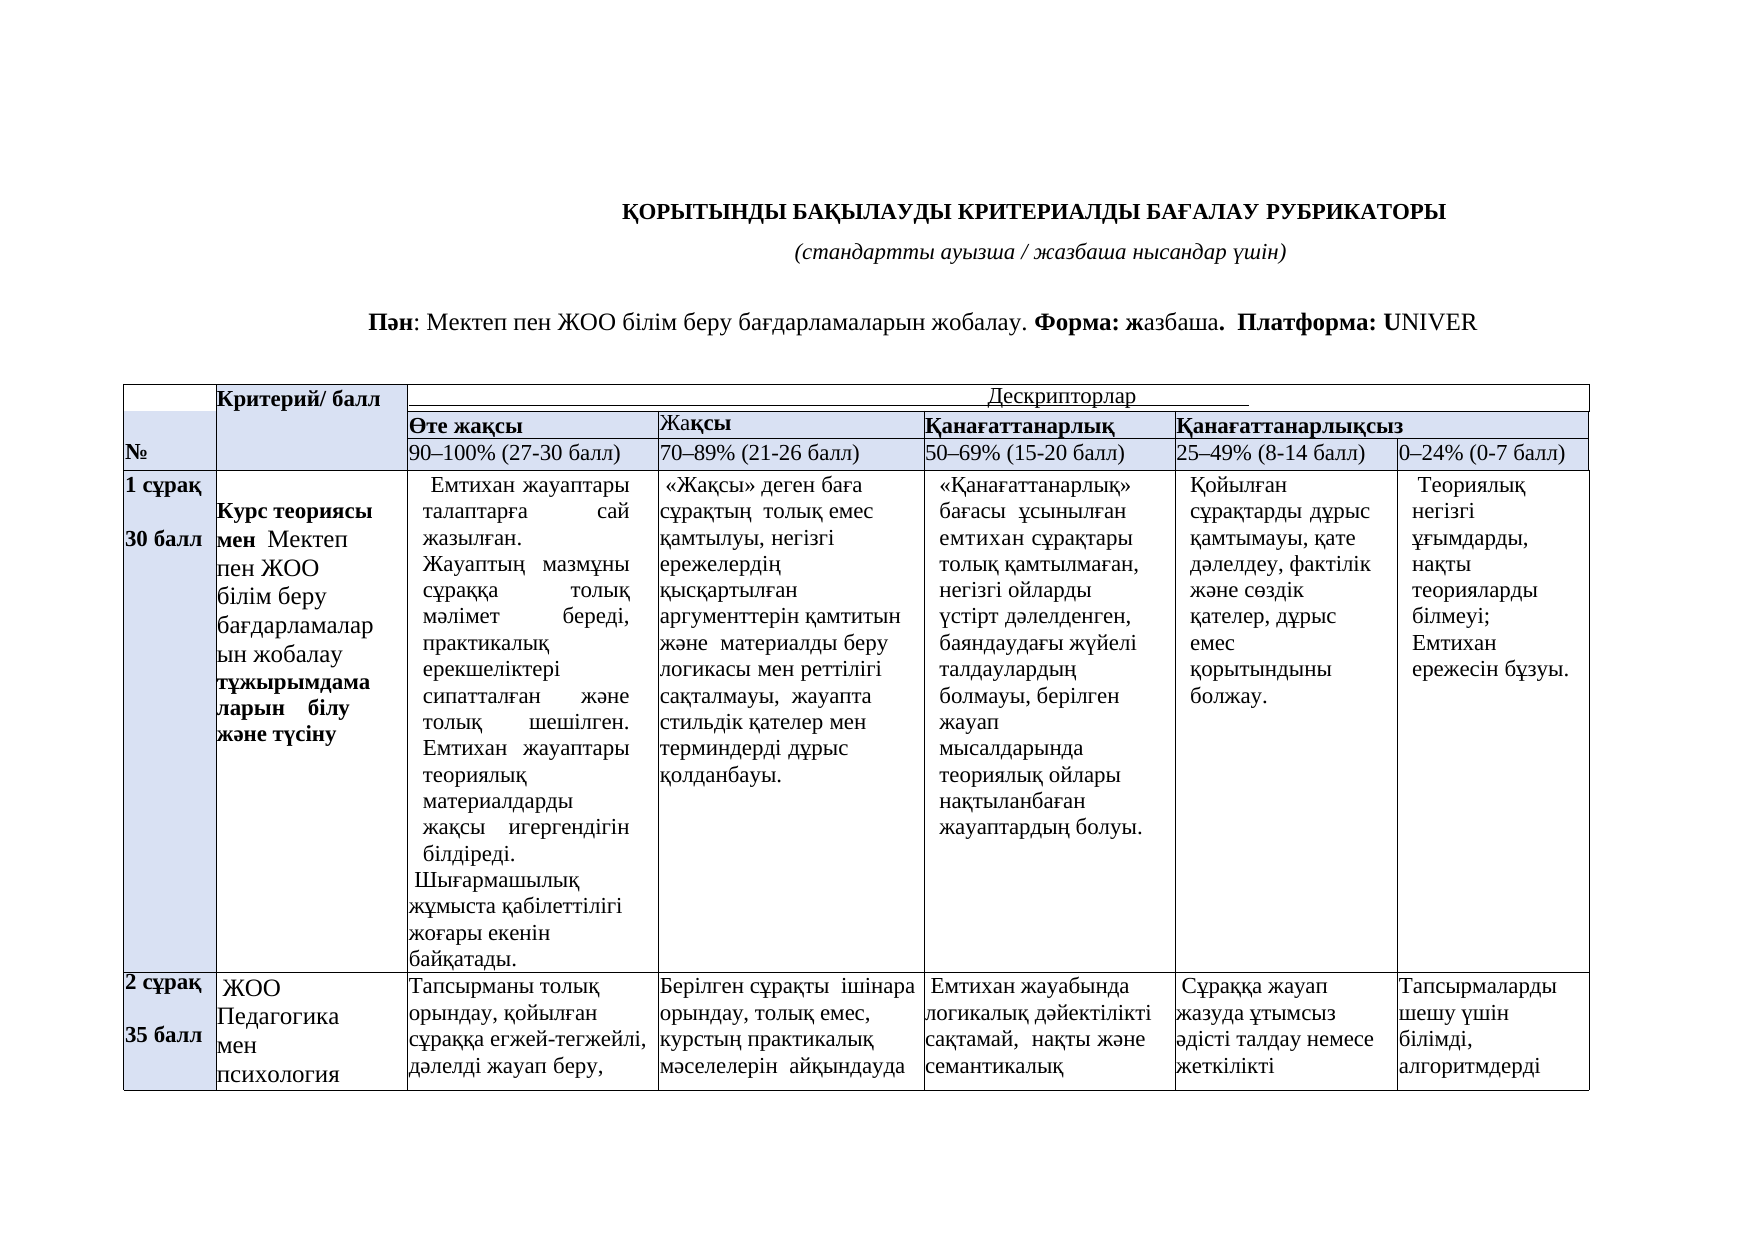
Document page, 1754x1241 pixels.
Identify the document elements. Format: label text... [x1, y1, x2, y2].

table_cell «Қанағаттанарлық» бағасы ұсынылған емтихан сұрақтары толық қамтылмаған, негізгі ойларды үстірт дәлелденген, баяндаудағы жүйелі талдаулардың болмауы, берілген жауап мысалдарында теориялық ойлары нақтыланбаған жауаптардың болуы. [925, 471, 1175, 972]
table_cell 0–24% (0-7 балл) [1398, 439, 1588, 470]
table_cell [659, 973, 924, 1090]
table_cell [925, 973, 1175, 1090]
table_header Критерий/ балл [217, 385, 407, 470]
table_cell 70–89% (21-26 балл) [659, 439, 924, 470]
table_cell Емтихан жауаптары талаптарға сай жазылған. Жауаптың мазмұны сұраққа толық мәлімет береді, практикалық ерекшеліктері сипатталған және толық шешілген. Емтихан жауаптары теориялық материалдарды жақсы игергендігін білдіреді. Шығармашылық жұмыста қабілеттілігі жоғары екенін байқатады. [408, 471, 658, 972]
table_cell Қойылған сұрақтарды дұрыс қамтымауы, қате дәлелдеу, фактілік және сөздік қателер, дұрыс емес қорытындыны болжау. [1176, 471, 1397, 972]
table_cell 2 сұрақ 35 балл [124, 973, 216, 1090]
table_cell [217, 973, 407, 1090]
table_cell 50–69% (15-20 балл) [925, 439, 1175, 470]
table_cell Қанағаттанарлықсыз [1176, 412, 1588, 438]
table_cell 25–49% (8-14 балл) [1176, 439, 1397, 470]
table_cell Қанағаттанарлық [925, 412, 1175, 438]
table_cell Жақсы [659, 412, 924, 438]
table_cell № [124, 411, 216, 470]
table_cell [408, 973, 658, 1090]
table_cell «Жақсы» деген баға сұрақтың толық емес қамтылуы, негізгі ережелердің қысқартылған аргументтерін қамтитын және материалды беру логикасы мен реттілігі сақталмауы, жауапта стильдік қателер мен терминдерді дұрыс қолданбауы. [659, 471, 924, 972]
table_cell Теориялық негізгі ұғымдарды, нақты теорияларды білмеуі; Емтихан ережесін бұзуы. [1398, 471, 1589, 972]
text ҚОРЫТЫНДЫ БАҚЫЛАУДЫ КРИТЕРИАЛДЫ БАҒАЛАУ РУБРИКАТОРЫ [553, 200, 1515, 224]
table_cell Курс теориясы мен Мектеп пен ЖОО білім беру бағдарламаларын жобалау тұжырымдамаларын білу және түсіну [217, 471, 407, 972]
table_cell 1 сұрақ 30 балл [124, 471, 216, 972]
table_cell 90–100% (27-30 балл) [408, 439, 658, 470]
table_header Дескрипторлар [408, 385, 1589, 411]
table_header [124, 385, 216, 411]
text Пән: Мектеп пен ЖОО білім беру бағдарламаларын жобалау. Форма: жазбаша. Платформа: UNIVER [112, 307, 1515, 336]
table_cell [1176, 973, 1397, 1090]
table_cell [1398, 973, 1589, 1090]
text (стандартты ауызша / жазбаша нысандар үшін) [553, 241, 1515, 264]
table_cell Өте жақсы [408, 412, 658, 438]
